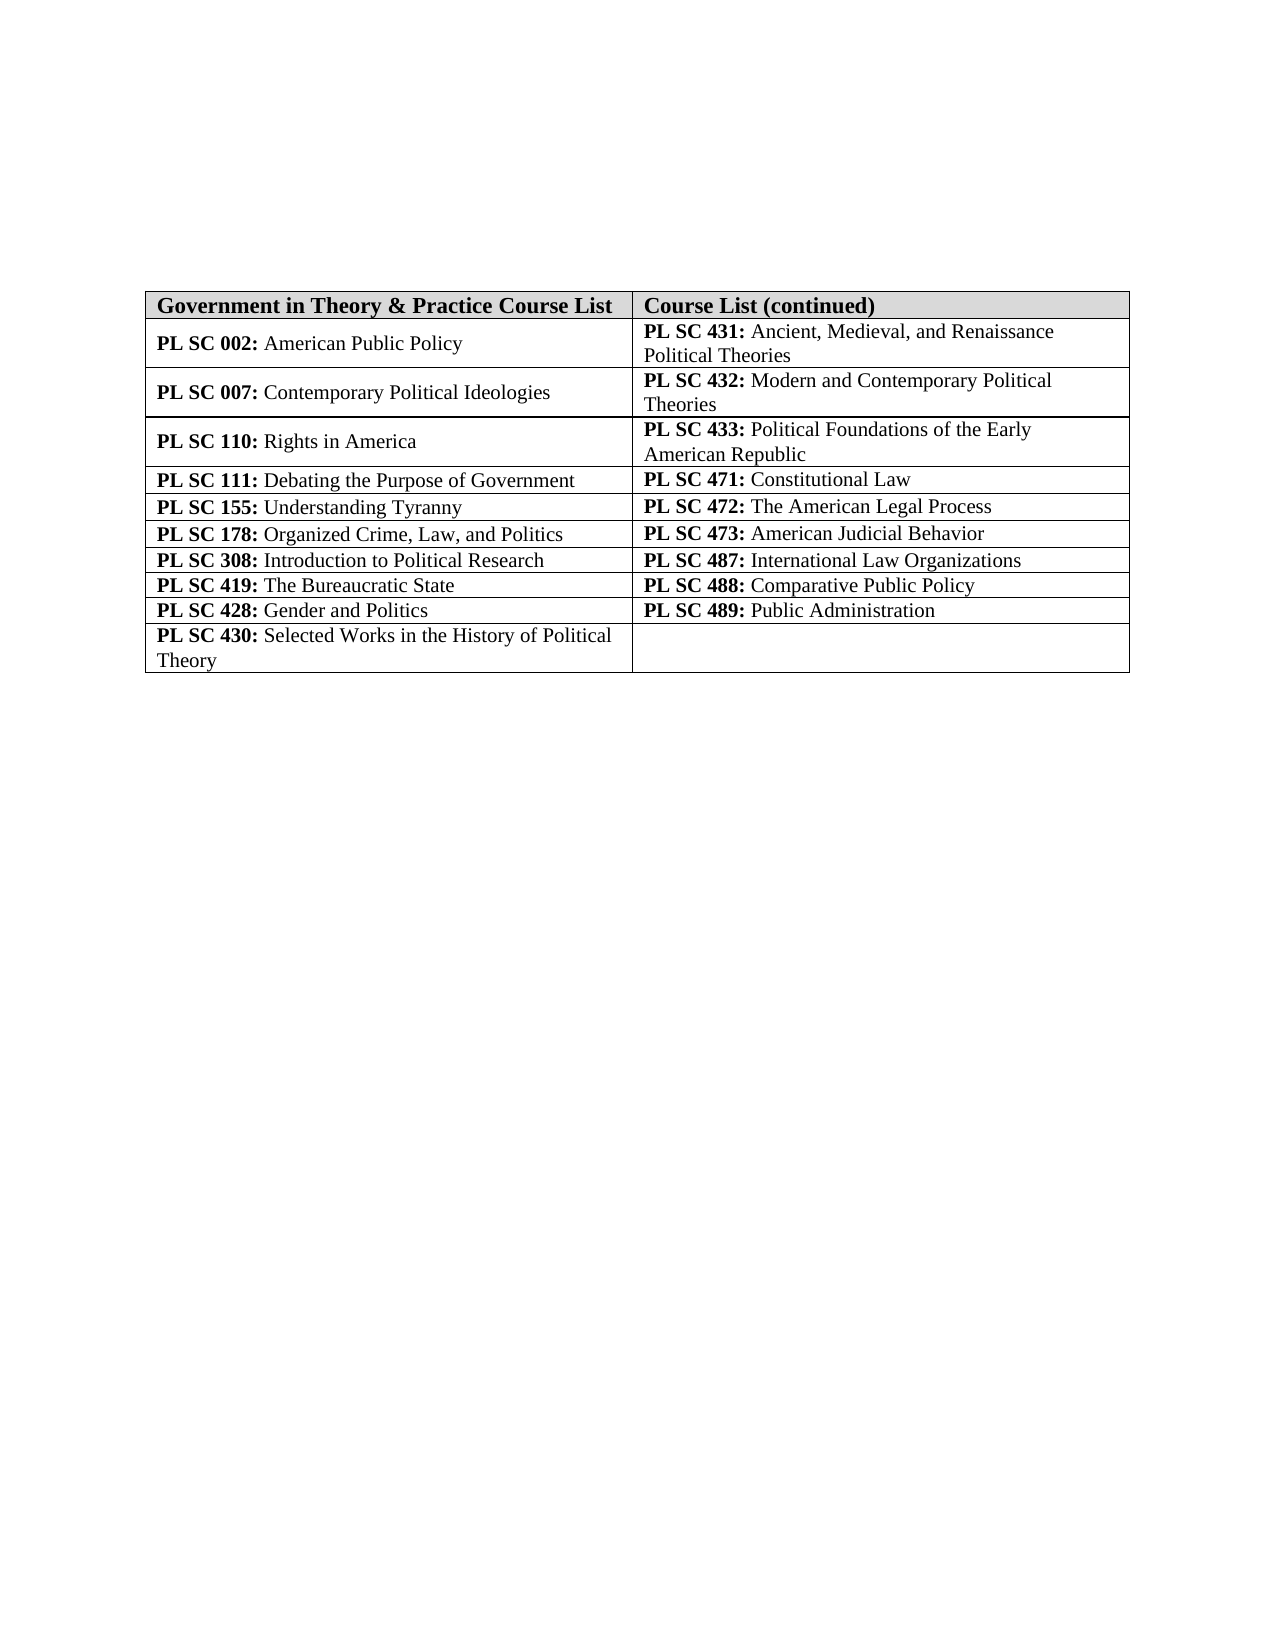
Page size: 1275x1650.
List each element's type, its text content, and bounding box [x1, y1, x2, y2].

table_cell PL SC 111: Debating the Purpose of Government [146, 467, 632, 493]
table_cell PL SC 110: Rights in America [146, 418, 632, 466]
table_header Government in Theory & Practice Course List [146, 292, 632, 318]
table_cell PL SC 428: Gender and Politics [146, 598, 632, 622]
table_cell PL SC 430: Selected Works in the History of Political Theory [146, 624, 632, 672]
table_cell PL SC 488: Comparative Public Policy [633, 573, 1129, 597]
table_cell PL SC 489: Public Administration [633, 598, 1129, 622]
table_cell PL SC 431: Ancient, Medieval, and Renaissance Political Theories [633, 319, 1129, 367]
table_header Course List (continued) [633, 292, 1129, 318]
table_cell PL SC 473: American Judicial Behavior [633, 521, 1129, 547]
table_cell PL SC 433: Political Foundations of the Early American Republic [633, 418, 1129, 466]
table_cell PL SC 002: American Public Policy [146, 319, 632, 367]
table_cell PL SC 472: The American Legal Process [633, 494, 1129, 520]
table_cell PL SC 432: Modern and Contemporary Political Theories [633, 368, 1129, 416]
table_cell PL SC 155: Understanding Tyranny [146, 494, 632, 520]
table_cell PL SC 471: Constitutional Law [633, 467, 1129, 493]
table_cell PL SC 419: The Bureaucratic State [146, 573, 632, 597]
table_cell PL SC 308: Introduction to Political Research [146, 548, 632, 572]
table_cell PL SC 178: Organized Crime, Law, and Politics [146, 521, 632, 547]
table_cell PL SC 007: Contemporary Political Ideologies [146, 368, 632, 416]
table_cell PL SC 487: International Law Organizations [633, 548, 1129, 572]
table_cell [633, 624, 1129, 672]
